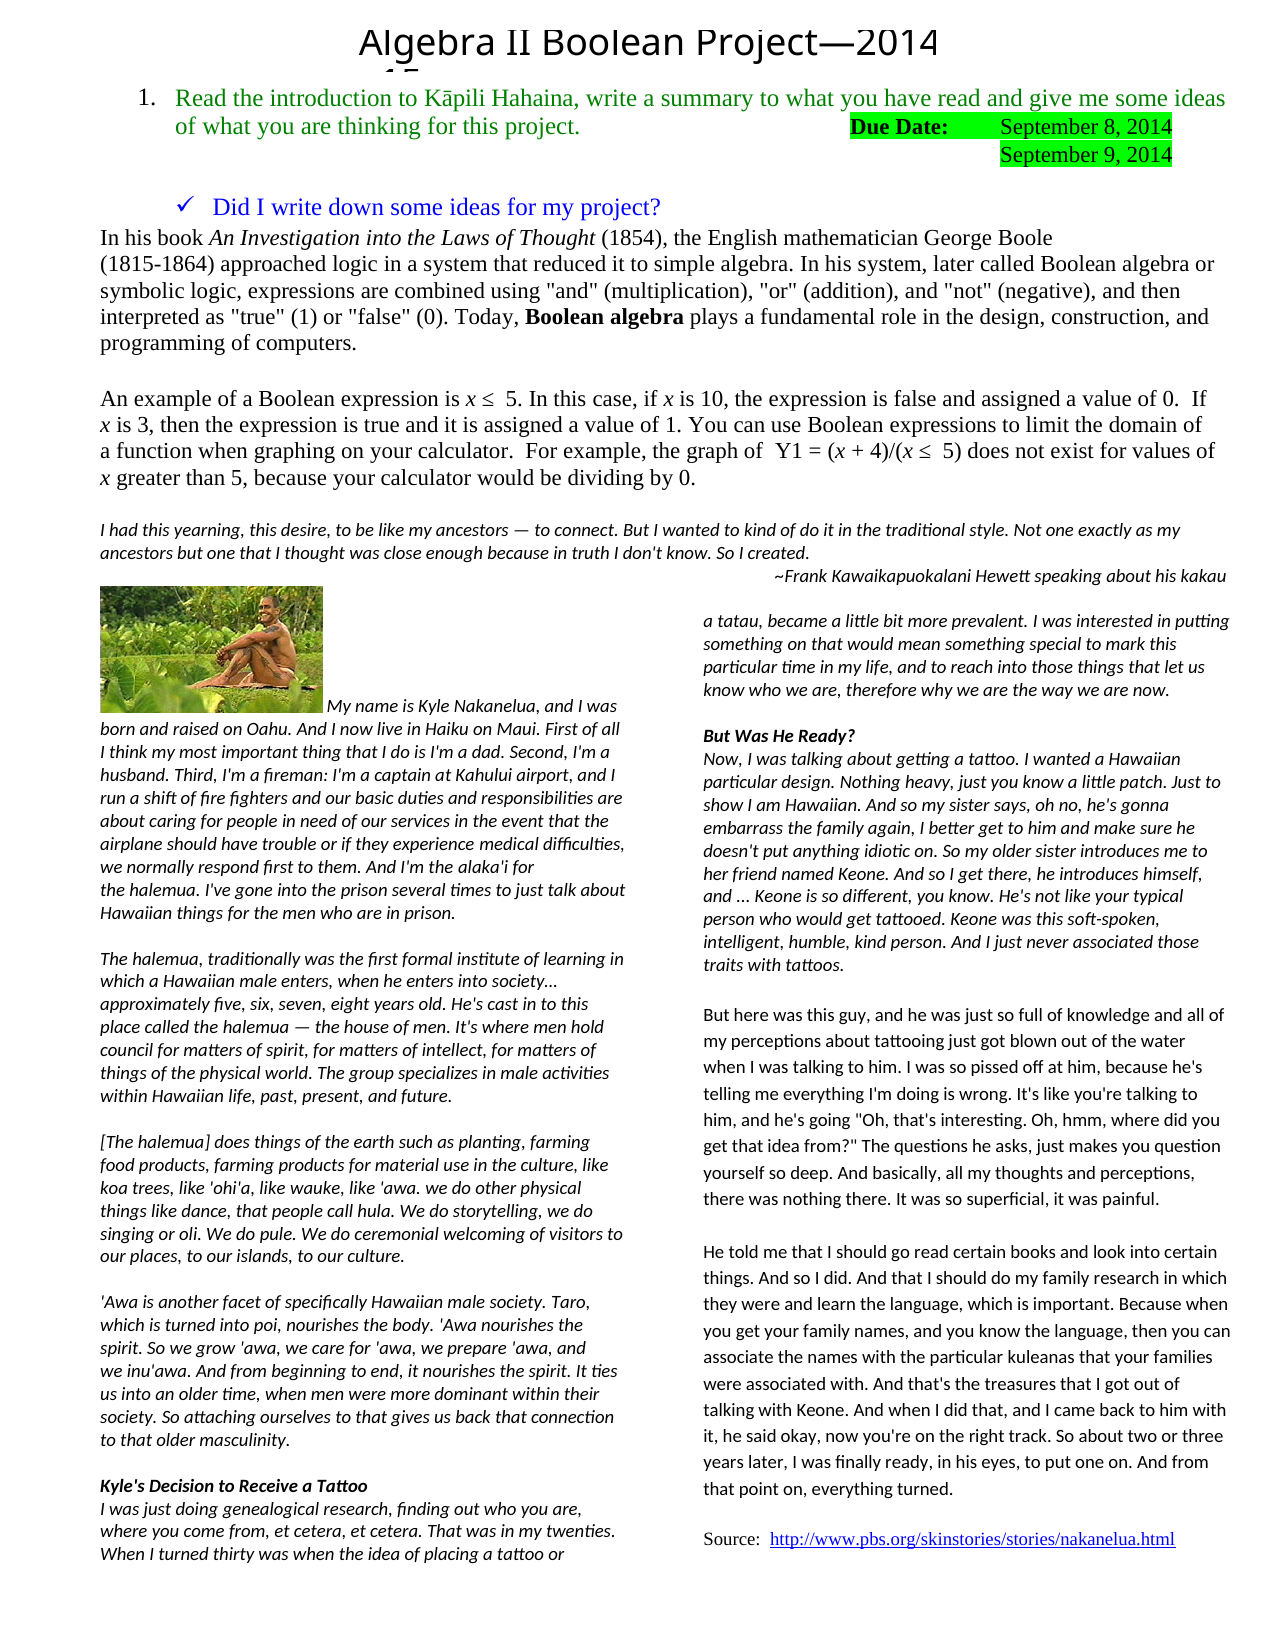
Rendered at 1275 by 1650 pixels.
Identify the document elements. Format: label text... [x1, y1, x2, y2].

text I was just doing genealogical research, finding out who you are, where you come from, et cetera, et cetera. That was in my twenties. When I turned thirty was when the idea of placing a tattoo or [100, 1497, 628, 1565]
text Source: http://www.pbs.org/skinstories/stories/nakanelua.html [703, 1528, 1231, 1550]
text My name is Kyle Nakanelua, and I was born and raised on Oahu. And I now live in Haiku on Maui. First of all I think my most important thing that I do is I'm a dad. Second, I'm a husband. Third, I'm a fireman: I'm a captain at Kahului airport, and I run a shift of fire fighters and our basic duties and responsibilities are about caring for people in need of our services in the event that the airplane should have trouble or if they experience medical difficulties, we normally respond first to them. And I'm the alaka'i for the halemua. I've gone into the prison several times to just talk about Hawaiian things for the men who are in prison. The halemua, traditionally was the first formal institute of learning in which a Hawaiian male enters, when he enters into society… approximately five, six, seven, eight years old. He's cast in to this place called the halemua — the house of men. It's where men hold council for matters of spirit, for matters of intellect, for matters of things of the physical world. The group specializes in male activities within Hawaiian life, past, present, and future. [The halemua] does things of the earth such as planting, farming food products, farming products for material use in the culture, like koa trees, like 'ohi'a, like wauke, like 'awa. we do other physical things like dance, that people call hula. We do storytelling, we do singing or oli. We do pule. We do ceremonial welcoming of visitors to our places, to our islands, to our culture. 'Awa is another facet of specifically Hawaiian male society. Taro, which is turned into poi, nourishes the body. 'Awa nourishes the spirit. So we grow 'awa, we care for 'awa, we prepare 'awa, and we inu'awa. And from beginning to end, it nourishes the spirit. It ties us into an older time, when men were more dominant within their society. So attaching ourselves to that gives us back that connection to that older masculinity. [100, 587, 628, 1451]
text (1815-1864) approached logic in a system that reduced it to simple algebra. In his system, later called Boolean algebra or symbolic logic, expressions are combined using "and" (multiplication), "or" (addition), and "not" (negative), and then interpreted as "true" (1) or "false" (0). Today, Boolean algebra plays a fundamental role in the design, construction, and programming of computers. [100, 250, 1224, 356]
list Did I write down some ideas for my project? [175, 193, 1233, 221]
list Read the introduction to Kāpili Hahaina, write a summary to what you have read and give me some ideas of what you are thinking for this project. Due Date: September 8, 2014 September 9, 2014 [137, 83, 1239, 166]
text a tatau, became a little bit more prevalent. I was interested in putting something on that would mean something special to mark this particular time in my life, and to reach into those things that let us know who we are, therefore why we are the way we are now. But Was He Ready? Now, I was talking about getting a tattoo. I wanted a Hawaiian particular design. Nothing heavy, just you know a little patch. Just to show I am Hawaiian. And so my sister says, oh no, he's gonna embarrass the family again, I better get to him and make sure he doesn't put anything idiotic on. So my older sister introduces me to her friend named Keone. And so I get there, he introduces himself, and ... Keone is so different, you know. He's not like your typical person who would get tattooed. Keone was this soft-spoken, intelligent, humble, kind person. And I just never associated those traits with tattoos. [703, 610, 1231, 976]
text An example of a Boolean expression is x ≤ 5. In this case, if x is 10, the expression is false and assigned a value of 0. If x is 3, then the expression is true and it is assigned a value of 1. You can use Boolean expressions to limit the domain of a function when graphing on your calculator. For example, the graph of Y1 = (x + 4)/(x ≤ 5) does not exist for values of x greater than 5, because your calculator would be dividing by 0. [100, 384, 1217, 490]
text But here was this guy, and he was just so full of knowledge and all of my perceptions about tattooing just got blown out of the water when I was talking to him. I was so pissed off at him, because he's telling me everything I'm doing is wrong. It's like you're talking to him, and he's going "Oh, that's interesting. Oh, hmm, where did you get that idea from?" The questions he asks, just makes you question yourself so deep. And basically, all my thoughts and perceptions, there was nothing there. It was so superficial, it was painful. He told me that I should go read certain books and look into certain things. And so I did. And that I should do my family research in which they were and learn the language, which is important. Because when you get your family names, and you know the language, then you can associate the names with the particular kuleanas that your families were associated with. And that's the treasures that I got out of talking with Keone. And when I did that, and I came back to him with it, he said okay, now you're on the right track. So about two or three years later, I was finally ready, in his eyes, to put one on. And from that point on, everything turned. [703, 976, 1231, 1500]
text Kyle's Decision to Receive a Tattoo [100, 1474, 628, 1497]
picture [100, 586, 323, 713]
text I had this yearning, this desire, to be like my ancestors — to connect. But I wanted to kind of do it in the traditional style. Not one exactly as my ancestors but one that I thought was close enough because in truth I don't know. So I created. ~Frank Kawaikapuokalani Hewett speaking about his kakau [100, 518, 1231, 587]
text In his book An Investigation into the Laws of Thought (1854), the English mathematician George Boole [100, 224, 1233, 250]
